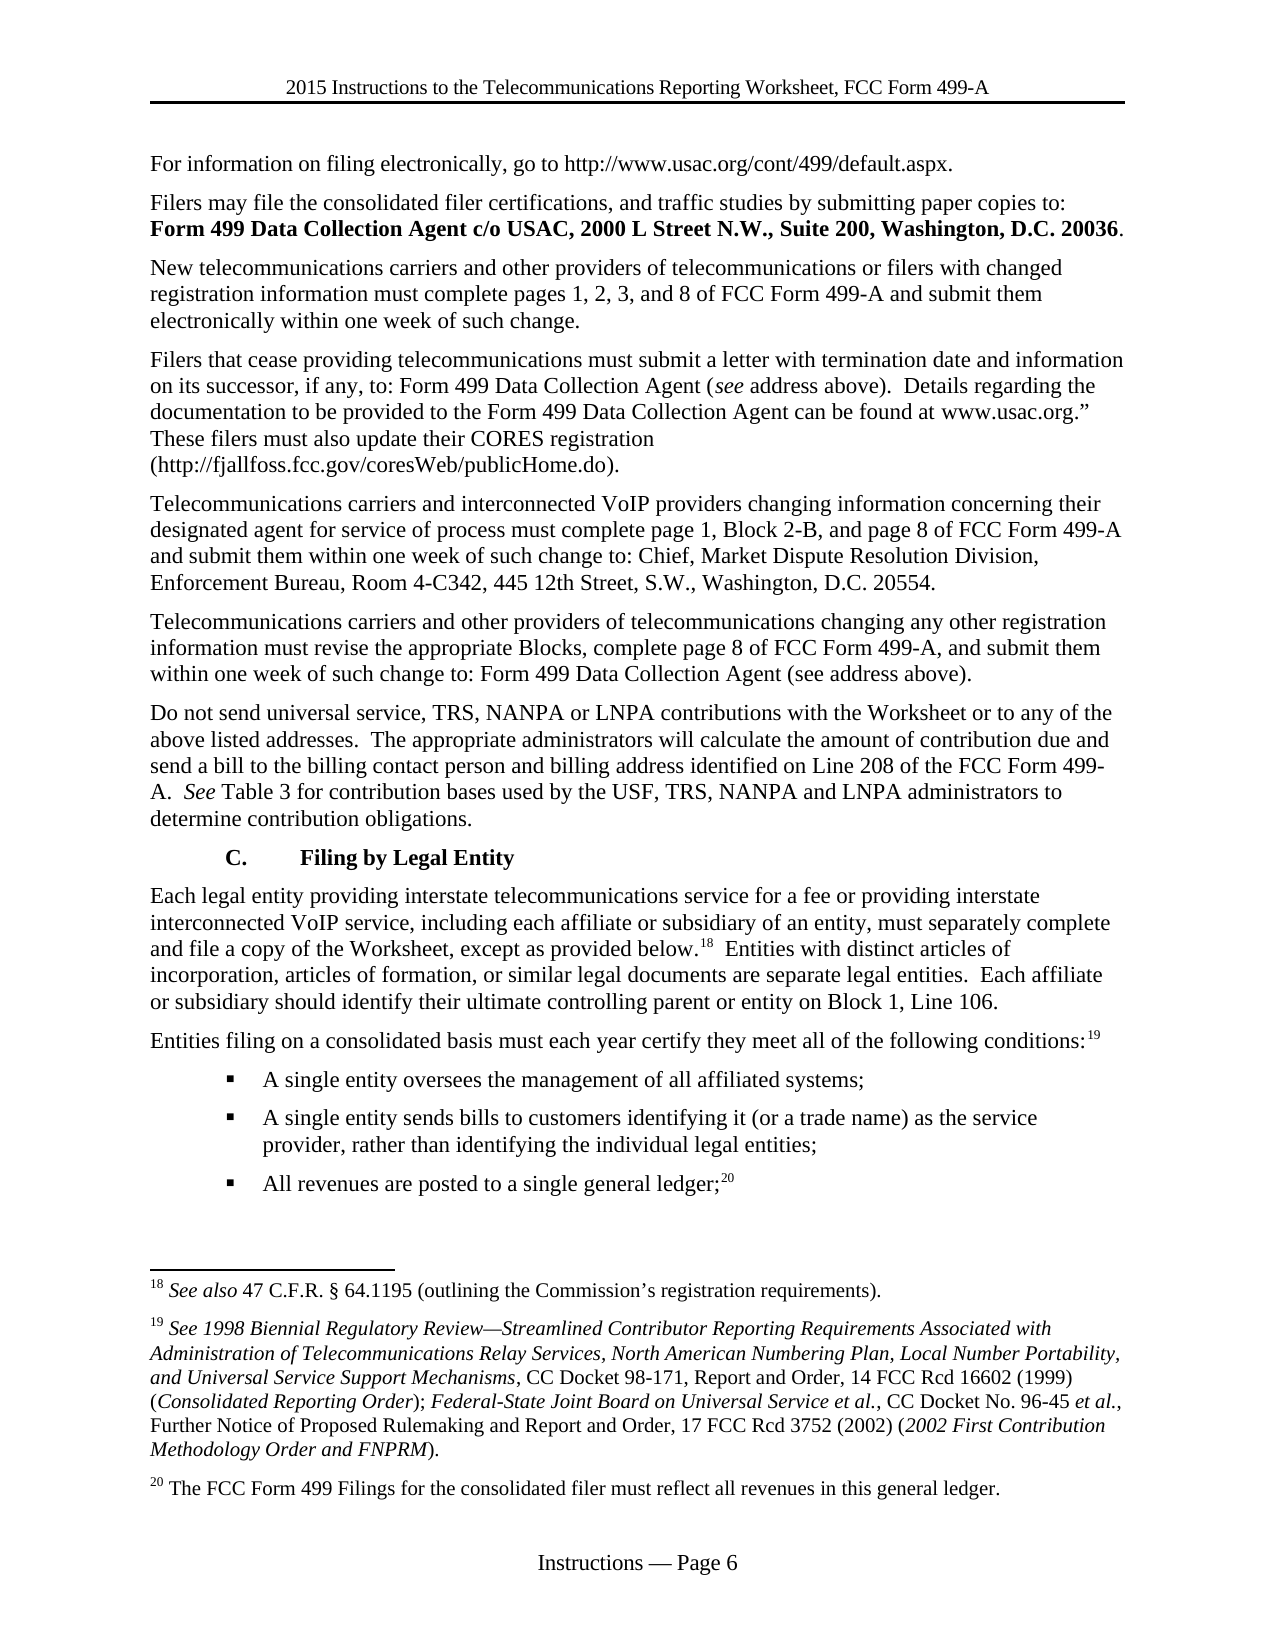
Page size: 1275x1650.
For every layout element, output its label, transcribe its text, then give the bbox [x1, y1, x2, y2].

text Filers may file the consolidated filer certifications, and traffic studies by submitting paper copies to: Form 499 Data Collection Agent c/o USAC, 2000 L Street N.W., Suite 200, Washington, D.C. 20036. [150, 189, 1125, 242]
text Each legal entity providing interstate telecommunications service for a fee or providing interstate interconnected VoIP service, including each affiliate or subsidiary of an entity, must separately complete and file a copy of the Worksheet, except as provided below. Entities with distinct articles of incorporation, articles of formation, or similar legal documents are separate legal entities. Each affiliate or subsidiary should identify their ultimate controlling parent or entity on Block 1, Line 106. [150, 882, 1125, 1014]
list A single entity oversees the management of all affiliated systems; [225, 1066, 1125, 1092]
text Do not send universal service, TRS, NANPA or LNPA contributions with the Worksheet or to any of the above listed addresses. The appropriate administrators will calculate the amount of contribution due and send a bill to the billing contact person and billing address identified on Line 208 of the FCC Form 499-A. See Table 3 for contribution bases used by the USF, TRS, NANPA and LNPA administrators to determine contribution obligations. [150, 699, 1125, 831]
text New telecommunications carriers and other providers of telecommunications or filers with changed registration information must complete pages 1, 2, 3, and 8 of FCC Form 499-A and submit them electronically within one week of such change. [150, 254, 1125, 333]
text For information on filing electronically, go to http://www.usac.org/cont/499/default.aspx. [150, 150, 1125, 176]
text Telecommunications carriers and other providers of telecommunications changing any other registration information must revise the appropriate Blocks, complete page 8 of FCC Form 499-A, and submit them within one week of such change to: Form 499 Data Collection Agent (see address above). [150, 608, 1125, 687]
list All revenues are posted to a single general ledger; [225, 1170, 1125, 1196]
text Telecommunications carriers and interconnected VoIP providers changing information concerning their designated agent for service of process must complete page 1, Block 2-B, and page 8 of FCC Form 499-A and submit them within one week of such change to: Chief, Market Dispute Resolution Division, Enforcement Bureau, Room 4-C342, 445 12th Street, S.W., Washington, D.C. 20554. [150, 490, 1125, 595]
subtitle Filing by Legal Entity [225, 844, 1125, 870]
text Entities filing on a consolidated basis must each year certify they meet all of the following conditions: [150, 1027, 1125, 1053]
list A single entity sends bills to customers identifying it (or a trade name) as the service provider, rather than identifying the individual legal entities; [225, 1104, 1125, 1157]
text Filers that cease providing telecommunications must submit a letter with termination date and information on its successor, if any, to: Form 499 Data Collection Agent (see address above). Details regarding the documentation to be provided to the Form 499 Data Collection Agent can be found at www.usac.org.” These filers must also update their CORES registration (http://fjallfoss.fcc.gov/coresWeb/publicHome.do). [150, 346, 1125, 477]
